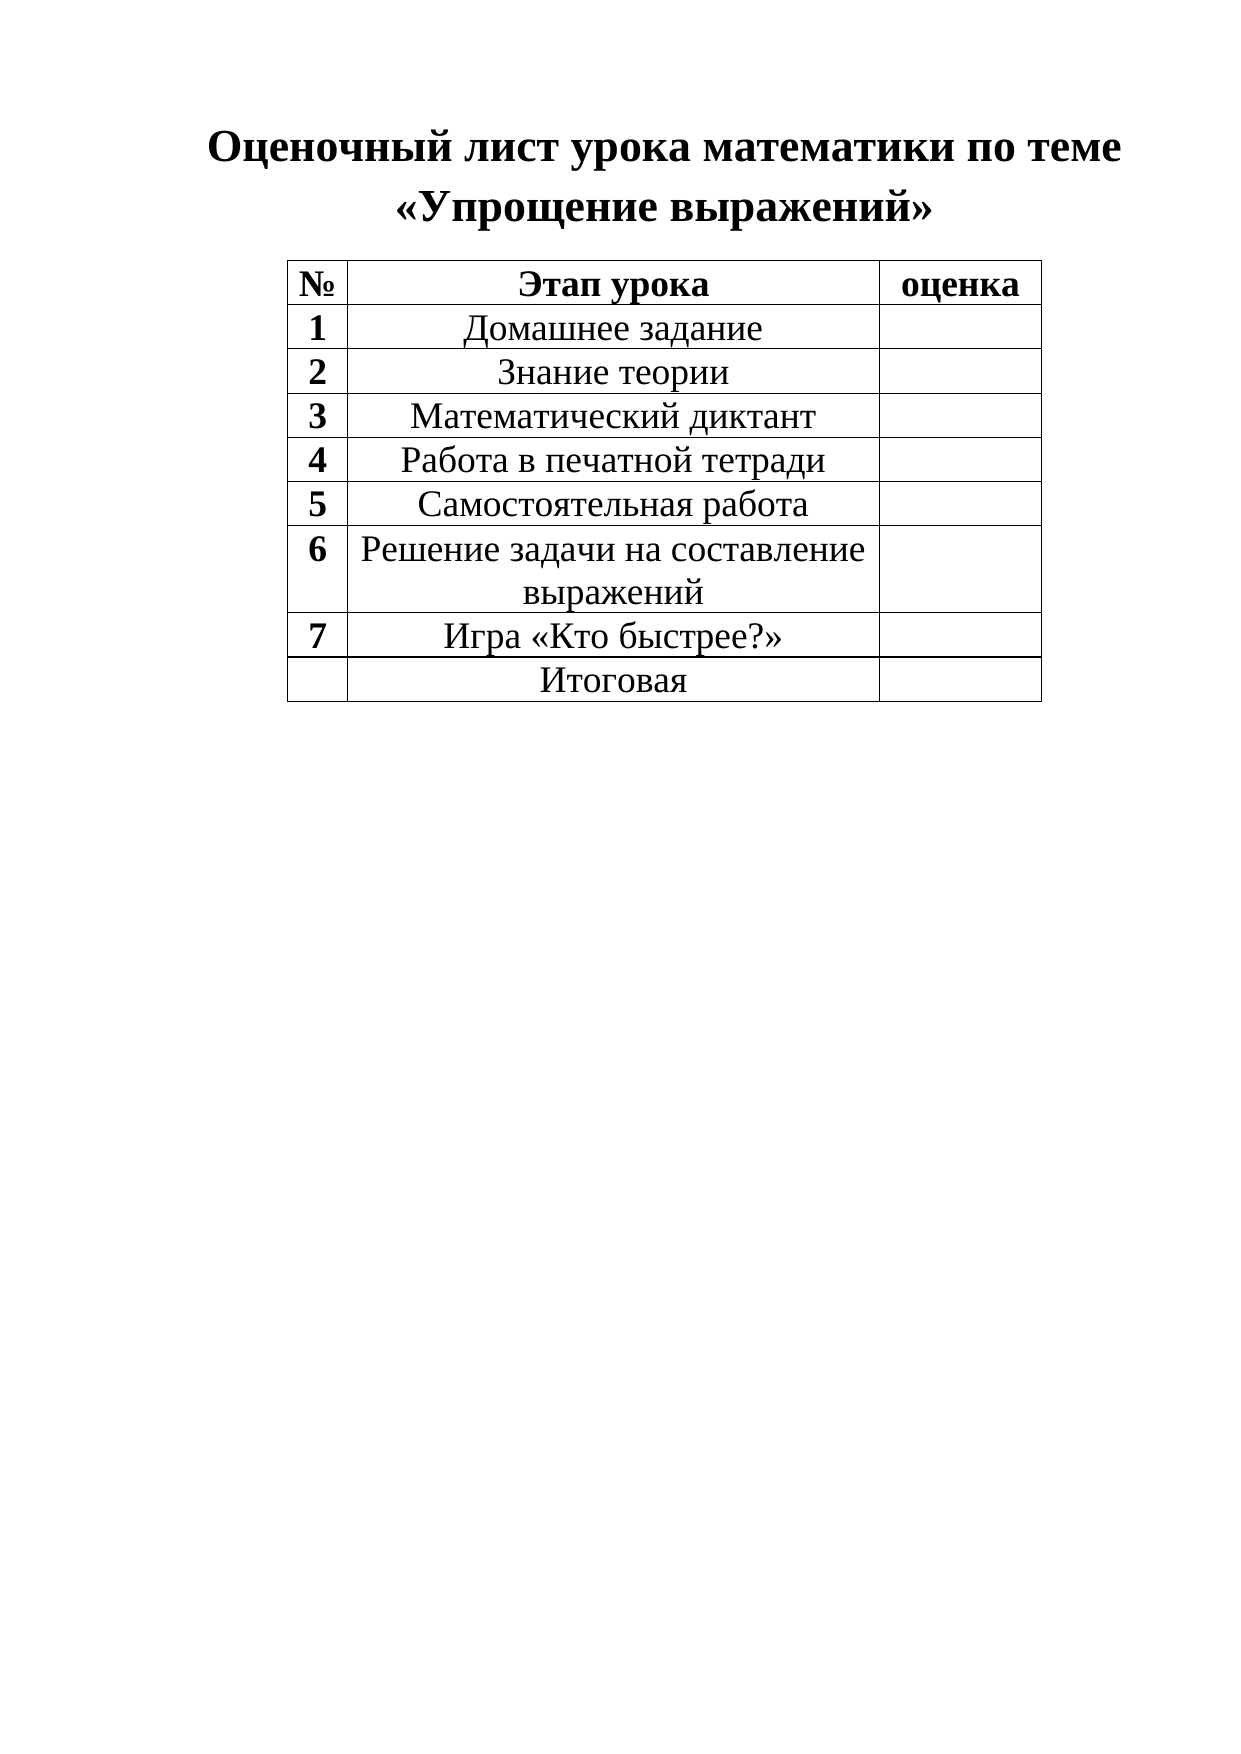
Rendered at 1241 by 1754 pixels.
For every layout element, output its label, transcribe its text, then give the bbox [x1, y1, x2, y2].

table_cell Знание теории [348, 349, 879, 392]
table_cell 5 [288, 482, 347, 525]
table_cell [880, 349, 1041, 392]
table_cell [288, 658, 347, 701]
table_cell [880, 613, 1041, 656]
table_cell [880, 526, 1041, 612]
table_cell 4 [288, 438, 347, 481]
table_cell 7 [288, 613, 347, 656]
table_cell [880, 394, 1041, 437]
table_header № [288, 261, 347, 304]
table_cell 2 [288, 349, 347, 392]
table_cell Математический диктант [348, 394, 879, 437]
text Оценочный лист урока математики по теме «Упрощение выражений» [177, 118, 1152, 231]
table_header оценка [880, 261, 1041, 304]
table_cell 1 [288, 305, 347, 348]
table_cell 3 [288, 394, 347, 437]
table_cell Решение задачи на составление выражений [348, 526, 879, 612]
table_cell Итоговая [348, 658, 879, 701]
table_cell [880, 658, 1041, 701]
table_cell [880, 438, 1041, 481]
table_cell Домашнее задание [348, 305, 879, 348]
table_cell [880, 482, 1041, 525]
table_cell Игра «Кто быстрее?» [348, 613, 879, 656]
table_cell Самостоятельная работа [348, 482, 879, 525]
table_header Этап урока [348, 261, 879, 304]
table_cell Работа в печатной тетради [348, 438, 879, 481]
table_cell [880, 305, 1041, 348]
table_cell 6 [288, 526, 347, 612]
